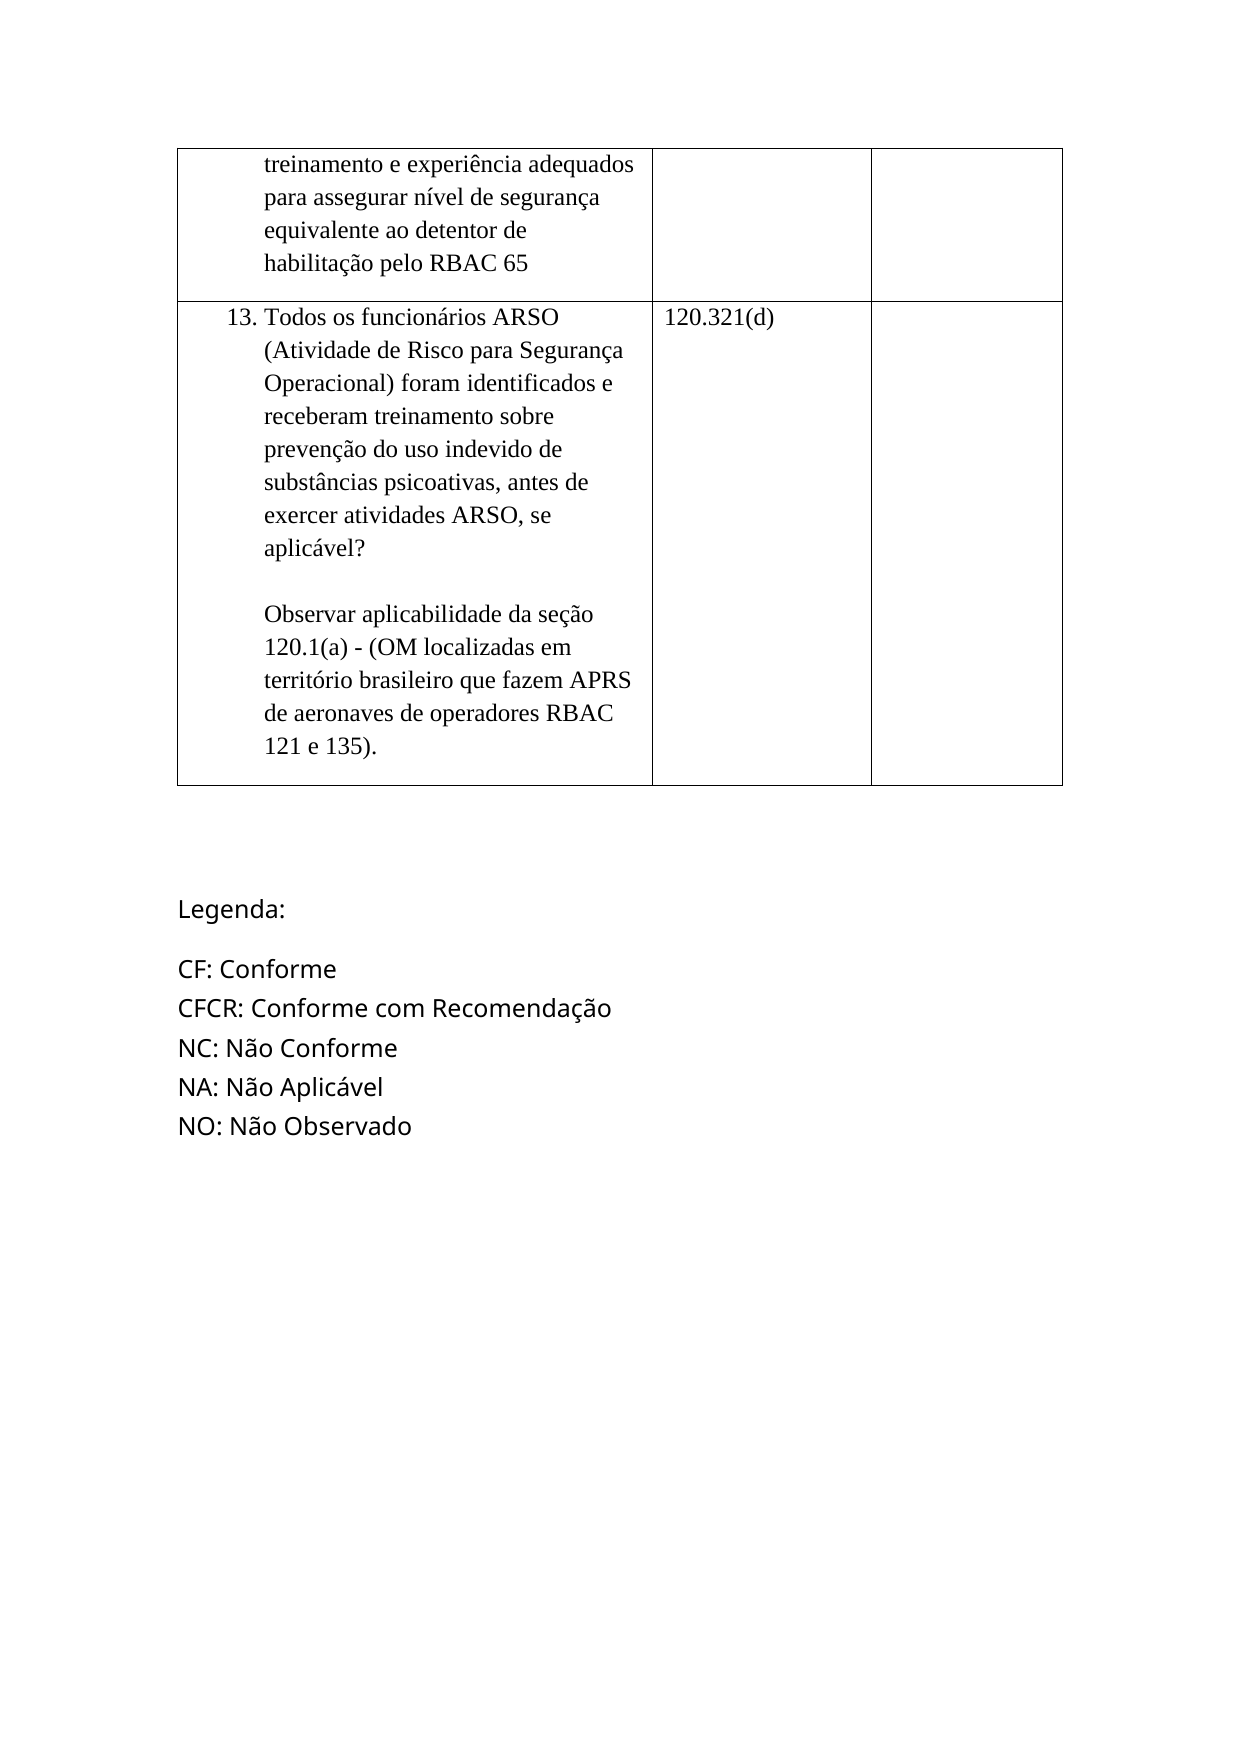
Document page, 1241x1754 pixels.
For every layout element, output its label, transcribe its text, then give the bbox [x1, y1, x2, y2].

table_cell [178, 149, 652, 301]
table_cell [872, 302, 1062, 785]
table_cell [653, 149, 871, 301]
table_cell [872, 149, 1062, 301]
text CF: Conforme CFCR: Conforme com Recomendação NC: Não Conforme NA: Não Aplicável NO: Não Observado [177, 952, 1063, 1143]
table_cell Todos os funcionários ARSO (Atividade de Risco para Segurança Operacional) foram identificados e receberam treinamento sobre prevenção do uso indevido de substâncias psicoativas, antes de exercer atividades ARSO, se aplicável? Observar aplicabilidade da seção 120.1(a) - (OM localizadas em território brasileiro que fazem APRS de aeronaves de operadores RBAC 121 e 135). [178, 302, 652, 785]
text Legenda: [177, 892, 1063, 926]
table_cell 120.321(d) [653, 302, 871, 785]
